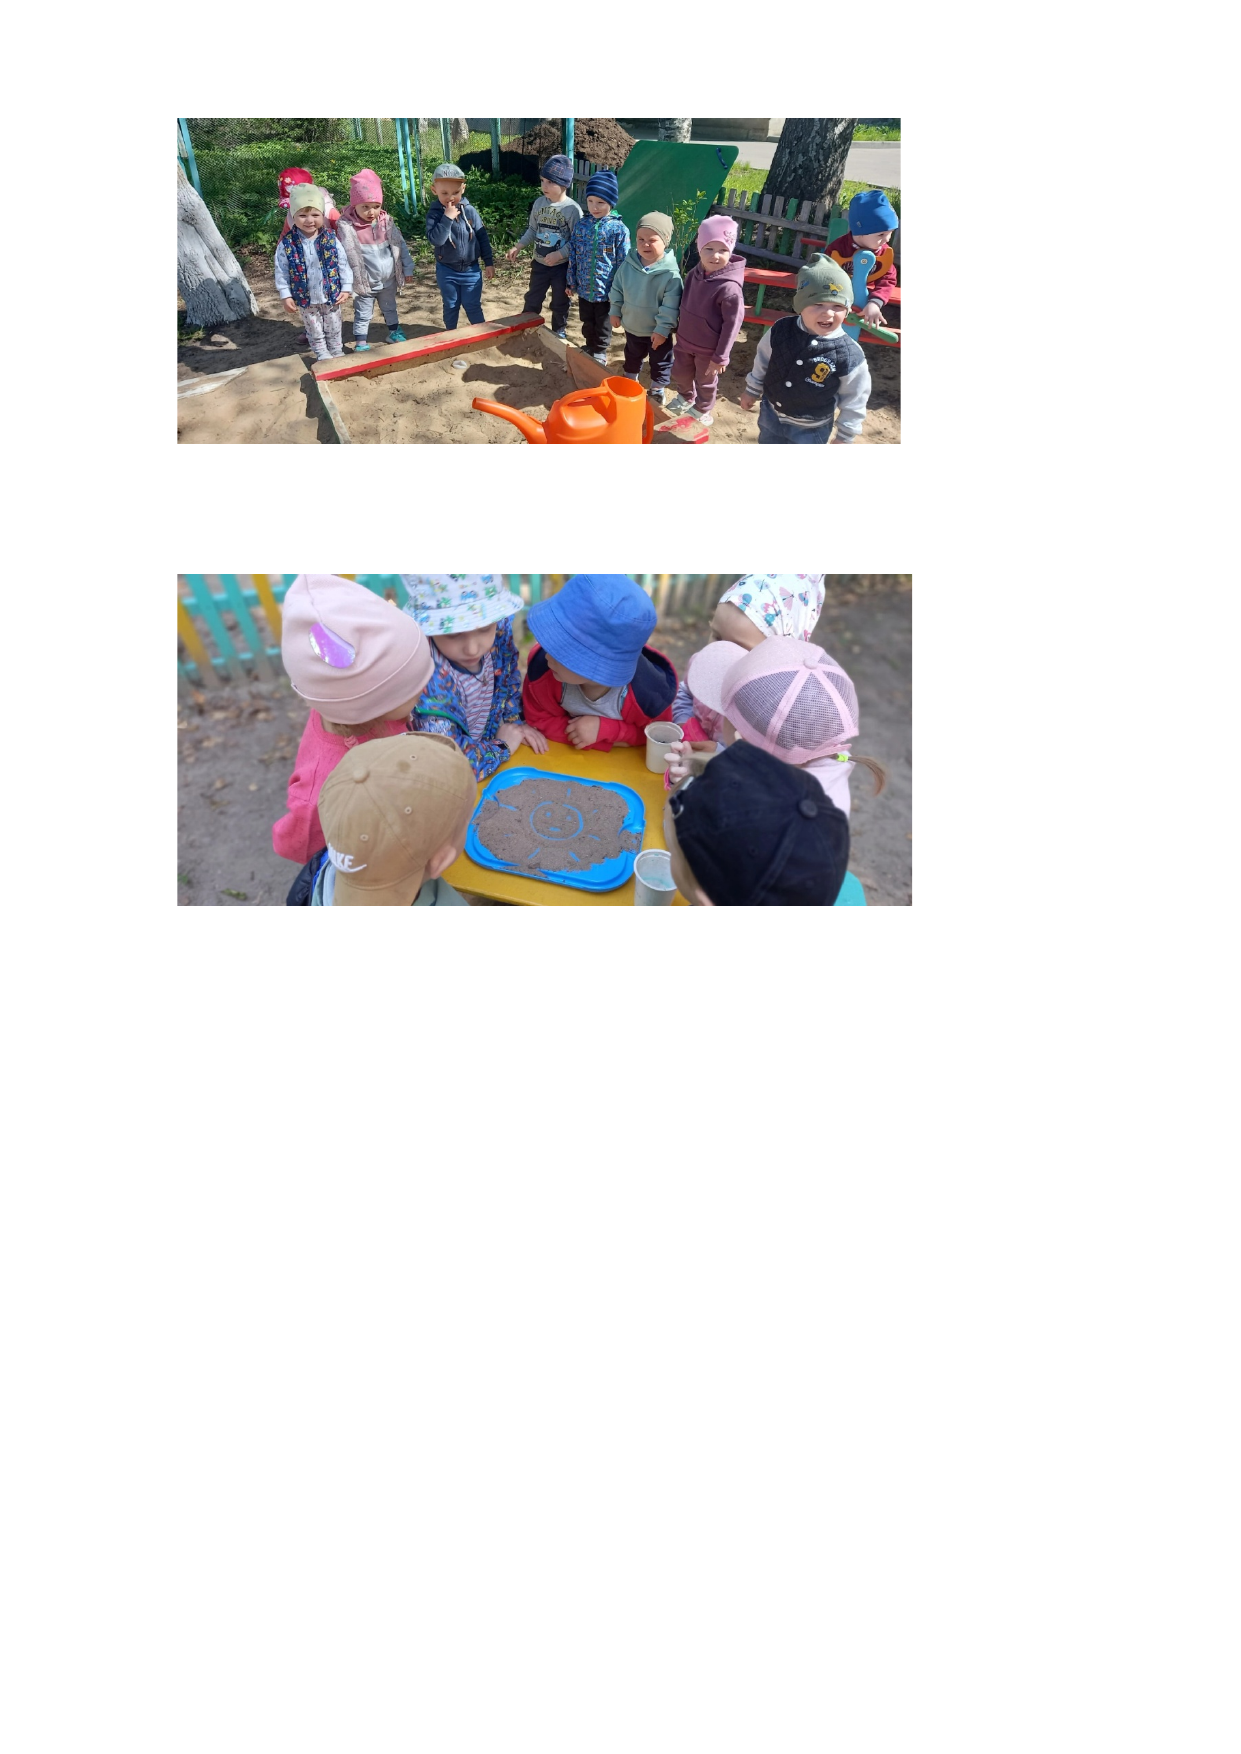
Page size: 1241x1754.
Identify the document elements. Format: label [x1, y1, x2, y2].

picture [177, 574, 913, 906]
picture [177, 118, 901, 444]
